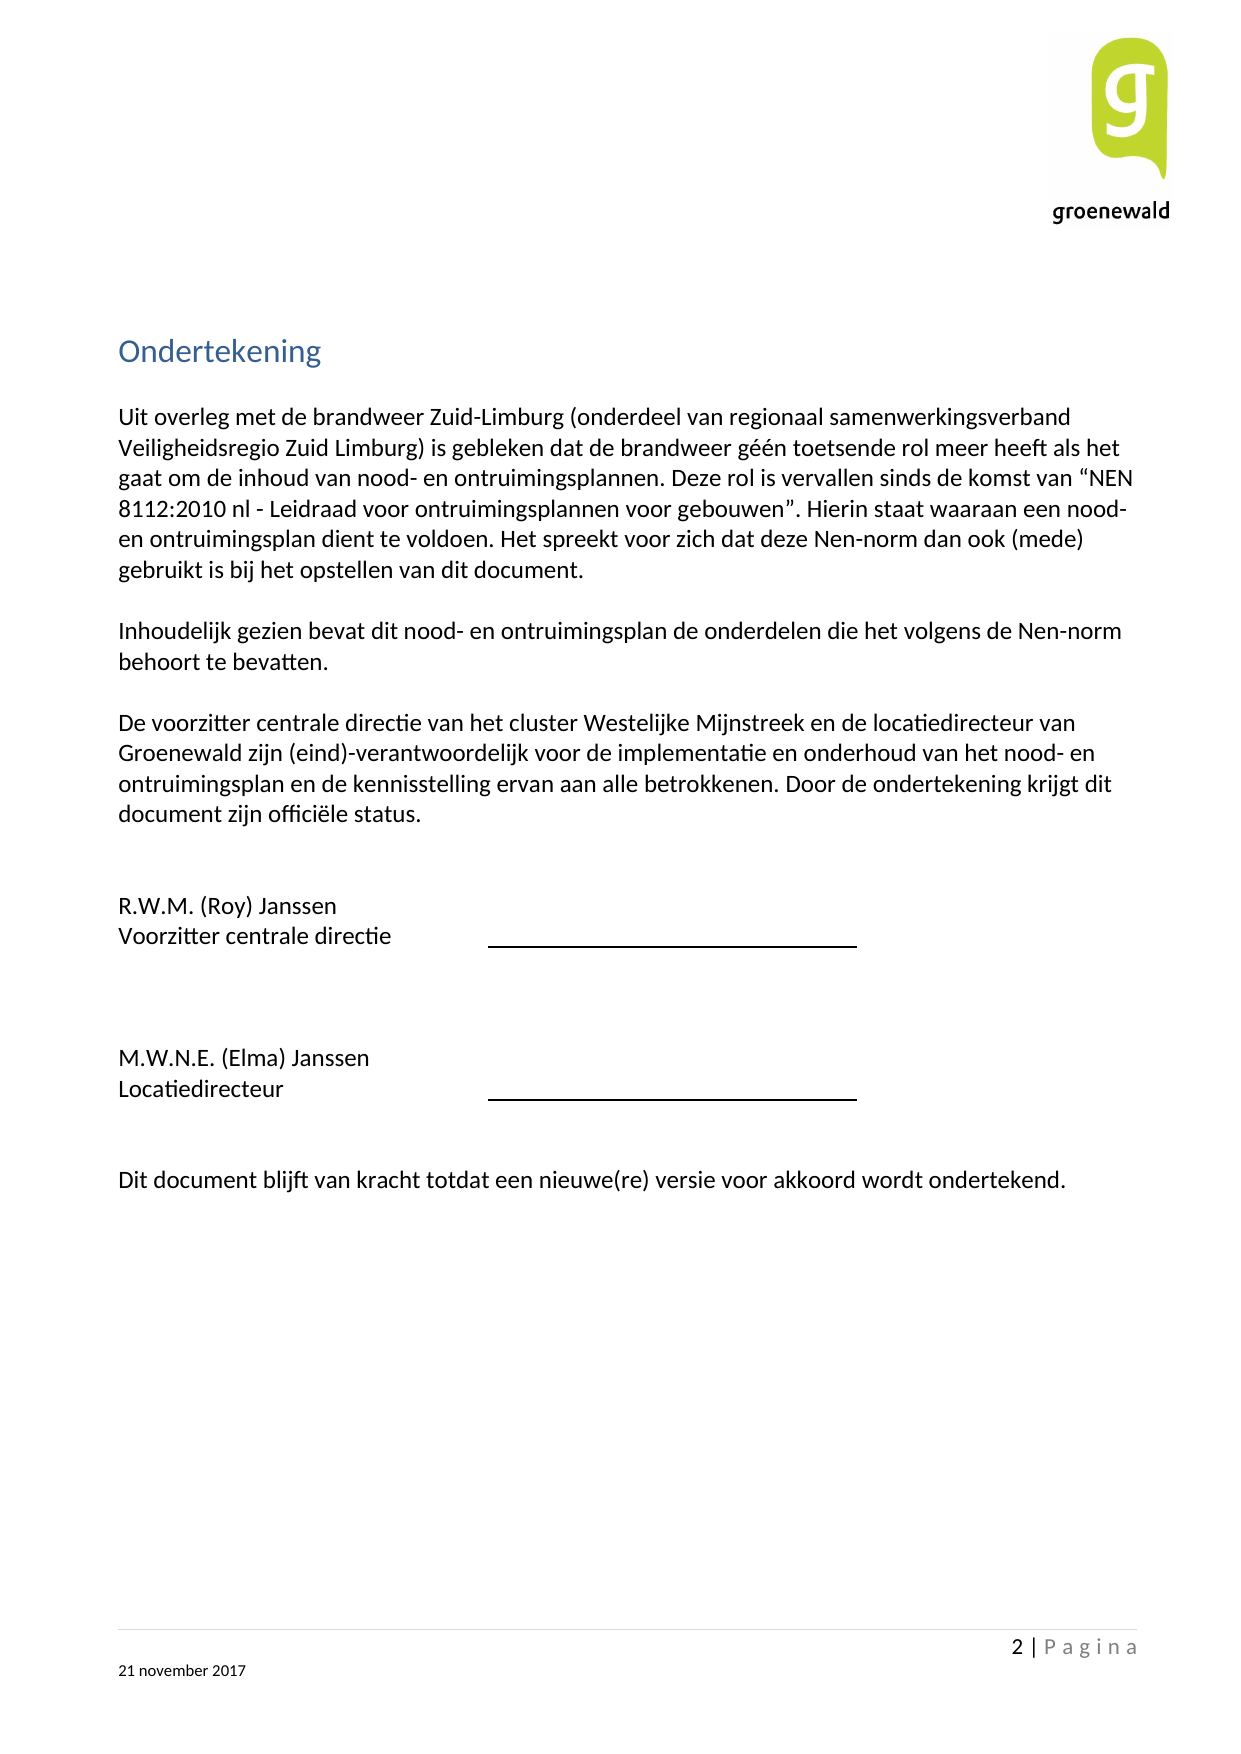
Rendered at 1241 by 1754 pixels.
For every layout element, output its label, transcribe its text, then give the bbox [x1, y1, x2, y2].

text Uit overleg met de brandweer Zuid-Limburg (onderdeel van regionaal samenwerkingsverband Veiligheidsregio Zuid Limburg) is gebleken dat de brandweer géén toetsende rol meer heeft als het gaat om de inhoud van nood- en ontruimingsplannen. Deze rol is vervallen sinds de komst van “NEN 8112:2010 nl - Leidraad voor ontruimingsplannen voor gebouwen”. Hierin staat waaraan een nood- en ontruimingsplan dient te voldoen. Het spreekt voor zich dat deze Nen-norm dan ook (mede) gebruikt is bij het opstellen van dit document. [118, 402, 1137, 585]
text M.W.N.E. (Elma) Janssen [118, 1042, 1137, 1073]
text Dit document blijft van kracht totdat een nieuwe(re) versie voor akkoord wordt ondertekend. [118, 1134, 1137, 1195]
text R.W.M. (Roy) Janssen [118, 890, 1137, 920]
text De voorzitter centrale directie van het cluster Westelijke Mijnstreek en de locatiedirecteur van Groenewald zijn (eind)-verantwoordelijk voor de implementatie en onderhoud van het nood- en ontruimingsplan en de kennisstelling ervan aan alle betrokkenen. Door de ondertekening krijgt dit document zijn officiële status. [118, 707, 1137, 829]
text Locatiedirecteur [118, 1073, 1137, 1103]
subtitle Ondertekening [118, 330, 1137, 371]
text Inhoudelijk gezien bevat dit nood- en ontruimingsplan de onderdelen die het volgens de Nen-norm behoort te bevatten. [118, 615, 1137, 676]
picture [1048, 32, 1174, 230]
text Voorzitter centrale directie [118, 920, 1137, 951]
